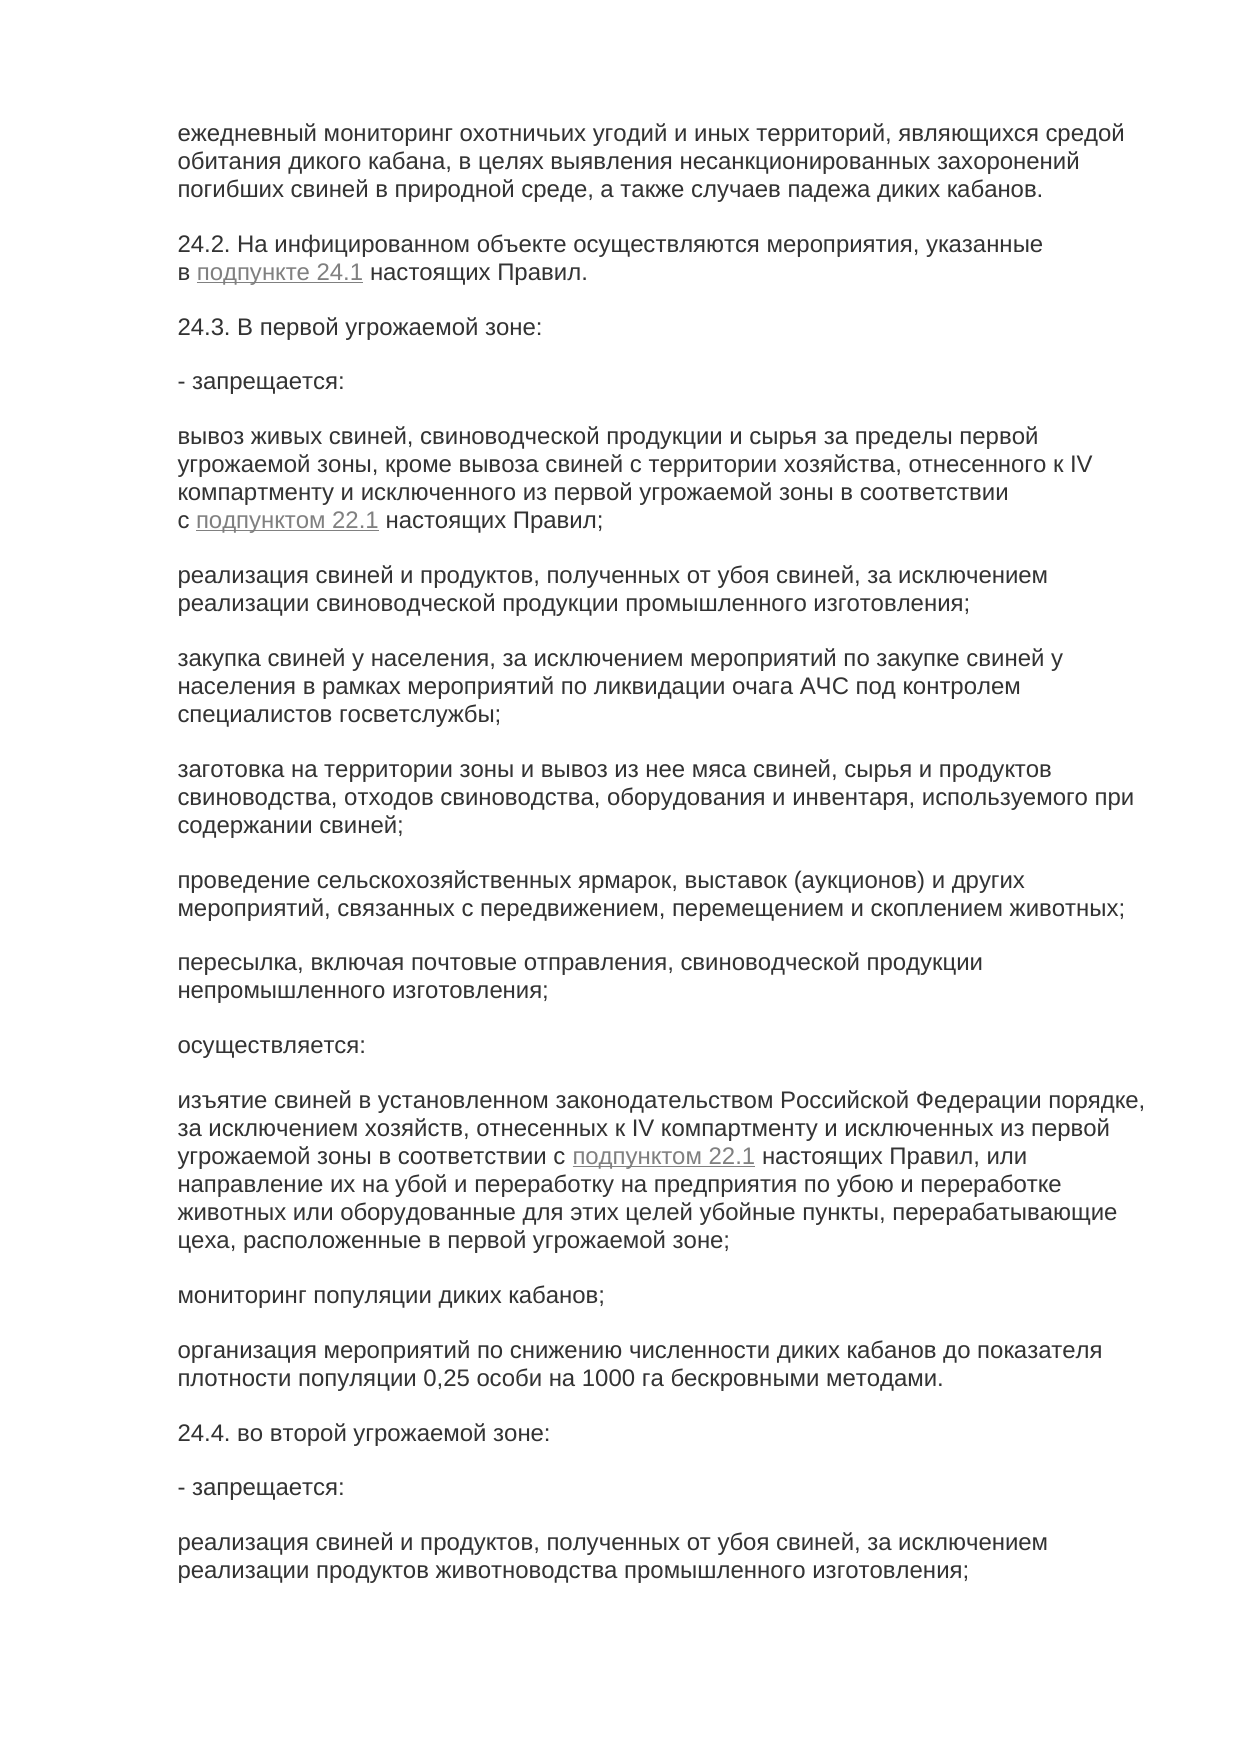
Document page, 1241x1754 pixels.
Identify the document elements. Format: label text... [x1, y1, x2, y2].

text ежедневный мониторинг охотничьих угодий и иных территорий, являющихся средой обитания дикого кабана, в целях выявления несанкционированных захоронений погибших свиней в природной среде, а также случаев падежа диких кабанов. [177, 118, 1152, 202]
text изъятие свиней в установленном законодательством Российской Федерации порядке, за исключением хозяйств, отнесенных к IV компартменту и исключенных из первой угрожаемой зоны в соответствии с подпунктом 22.1 настоящих Правил, или направление их на убой и переработку на предприятия по убою и переработке животных или оборудованные для этих целей убойные пункты, перерабатывающие цеха, расположенные в первой угрожаемой зоне; [177, 1085, 1152, 1254]
text проведение сельскохозяйственных ярмарок, выставок (аукционов) и других мероприятий, связанных с передвижением, перемещением и скоплением животных; [177, 865, 1152, 921]
text - запрещается: [177, 1473, 1152, 1501]
text закупка свиней у населения, за исключением мероприятий по закупке свиней у населения в рамках мероприятий по ликвидации очага АЧС под контролем специалистов госветслужбы; [177, 643, 1152, 727]
text вывоз живых свиней, свиноводческой продукции и сырья за пределы первой угрожаемой зоны, кроме вывоза свиней с территории хозяйства, отнесенного к IV компартменту и исключенного из первой угрожаемой зоны в соответствии с подпунктом 22.1 настоящих Правил; [177, 421, 1152, 534]
text 24.2. На инфицированном объекте осуществляются мероприятия, указанные в подпункте 24.1 настоящих Правил. [177, 229, 1152, 285]
text заготовка на территории зоны и вывоз из нее мяса свиней, сырья и продуктов свиноводства, отходов свиноводства, оборудования и инвентаря, используемого при содержании свиней; [177, 754, 1152, 838]
text мониторинг популяции диких кабанов; [177, 1281, 1152, 1309]
text 24.3. В первой угрожаемой зоне: [177, 312, 1152, 340]
text - запрещается: [177, 367, 1152, 395]
text реализация свиней и продуктов, полученных от убоя свиней, за исключением реализации свиноводческой продукции промышленного изготовления; [177, 560, 1152, 617]
text организация мероприятий по снижению численности диких кабанов до показателя плотности популяции 0,25 особи на 1000 га бескровными методами. [177, 1335, 1152, 1392]
text пересылка, включая почтовые отправления, свиноводческой продукции непромышленного изготовления; [177, 948, 1152, 1004]
text реализация свиней и продуктов, полученных от убоя свиней, за исключением реализации продуктов животноводства промышленного изготовления; [177, 1527, 1152, 1584]
text осуществляется: [177, 1031, 1152, 1059]
text 24.4. во второй угрожаемой зоне: [177, 1418, 1152, 1446]
